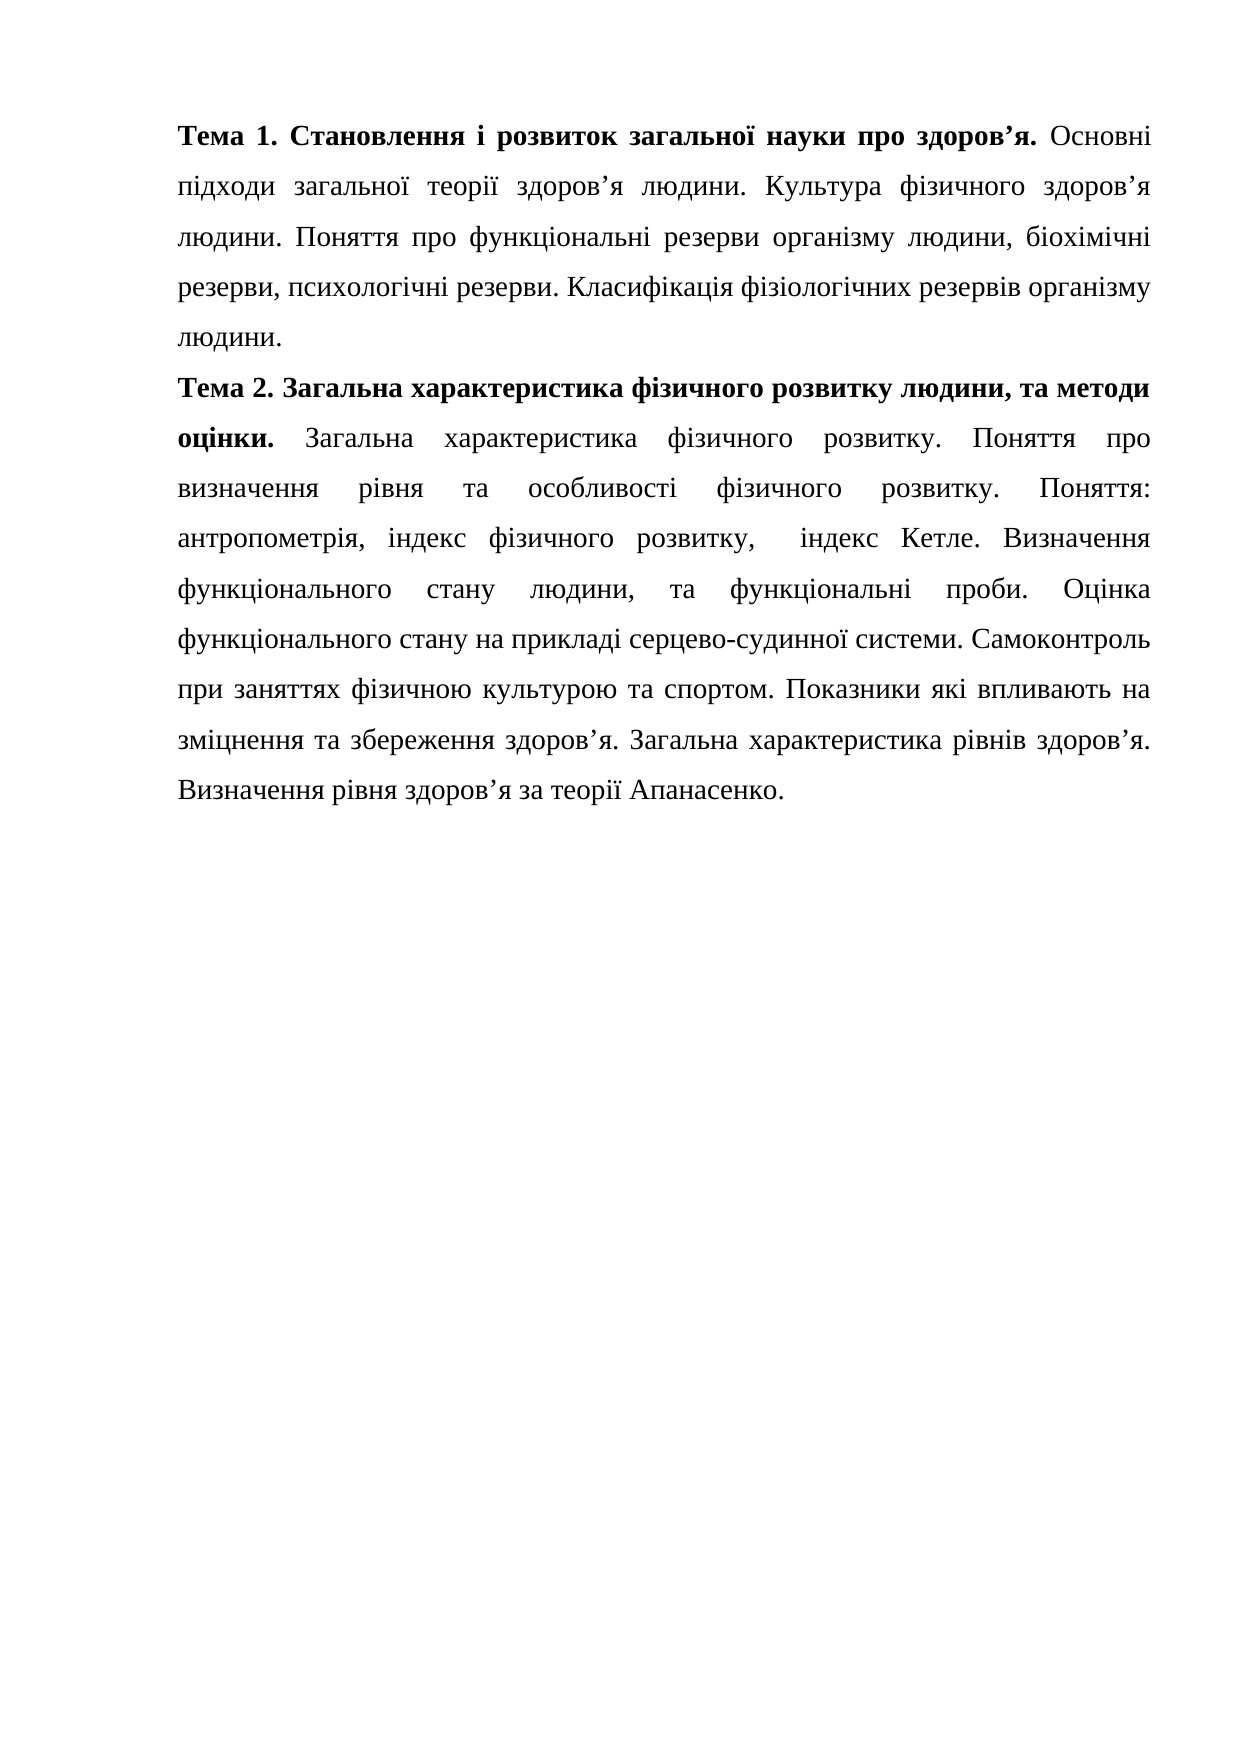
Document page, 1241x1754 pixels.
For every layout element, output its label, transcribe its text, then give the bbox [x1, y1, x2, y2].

text Тема 2. Загальна характеристика фізичного розвитку людини, та методи оцінки. Загальна характеристика фізичного розвитку. Поняття про визначення рівня та особливості фізичного розвитку. Поняття: антропометрія, індекс фізичного розвитку, індекс Кетле. Визначення функціонального стану людини, та функціональні проби. Оцінка функціонального стану на прикладі серцево-судинної системи. Самоконтроль при заняттях фізичною культурою та спортом. Показники які впливають на зміцнення та збереження здоров’я. Загальна характеристика рівнів здоров’я. Визначення рівня здоров’я за теорії Апанасенко. [177, 370, 1152, 806]
text Тема 1. Становлення і розвиток загальної науки про здоров’я. Основні підходи загальної теорії здоров’я людини. Культура фізичного здоров’я людини. Поняття про функціональні резерви організму людини, біохімічні резерви, психологічні резерви. Класифікація фізіологічних резервів організму людини. [177, 118, 1152, 353]
